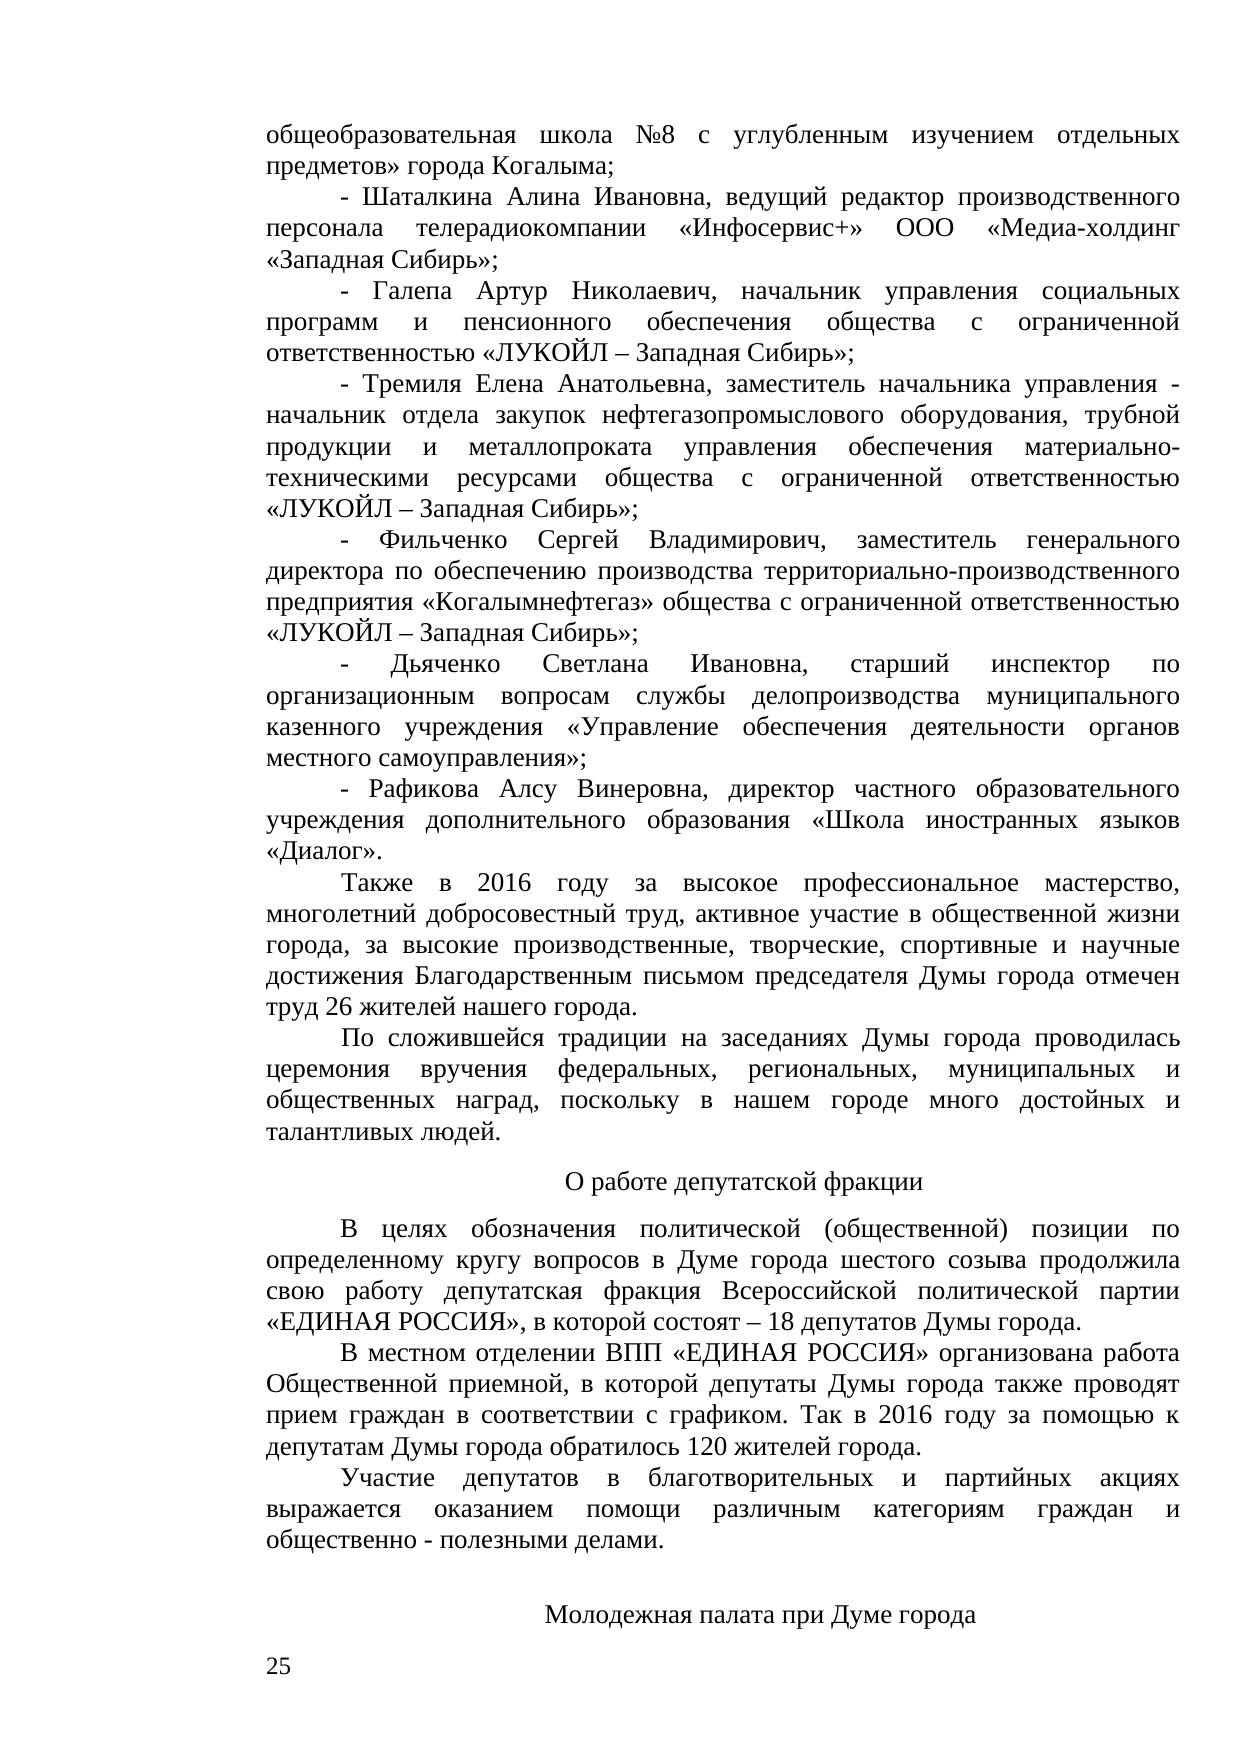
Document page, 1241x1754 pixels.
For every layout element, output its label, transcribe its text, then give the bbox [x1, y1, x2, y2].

text - Дьяченко Светлана Ивановна, старший инспектор по организационным вопросам службы делопроизводства муниципального казенного учреждения «Управление обеспечения деятельности органов местного самоуправления»; [266, 648, 1181, 772]
text - Галепа Артур Николаевич, начальник управления социальных программ и пенсионного обеспечения общества с ограниченной ответственностью «ЛУКОЙЛ – Западная Сибирь»; [266, 274, 1181, 367]
text В местном отделении ВПП «ЕДИНАЯ РОССИЯ» организована работа Общественной приемной, в которой депутаты Думы города также проводят прием граждан в соответствии с графиком. Так в 2016 году за помощью к депутатам Думы города обратилось 120 жителей города. [266, 1336, 1181, 1461]
text О работе депутатской фракции [266, 1165, 1181, 1196]
text - Фильченко Сергей Владимирович, заместитель генерального директора по обеспечению производства территориально-производственного предприятия «Когалымнефтегаз» общества с ограниченной ответственностью «ЛУКОЙЛ – Западная Сибирь»; [266, 523, 1181, 648]
text Участие депутатов в благотворительных и партийных акциях выражается оказанием помощи различным категориям граждан и общественно - полезными делами. [266, 1461, 1181, 1554]
text Молодежная палата при Думе города [266, 1598, 1181, 1629]
text - Шаталкина Алина Ивановна, ведущий редактор производственного персонала телерадиокомпании «Инфосервис+» ООО «Медиа-холдинг «Западная Сибирь»; [266, 180, 1181, 274]
text В целях обозначения политической (общественной) позиции по определенному кругу вопросов в Думе города шестого созыва продолжила свою работу депутатская фракция Всероссийской политической партии «ЕДИНАЯ РОССИЯ», в которой состоят – 18 депутатов Думы города. [266, 1212, 1181, 1336]
text Также в 2016 году за высокое профессиональное мастерство, многолетний добросовестный труд, активное участие в общественной жизни города, за высокие производственные, творческие, спортивные и научные достижения Благодарственным письмом председателя Думы города отмечен труд 26 жителей нашего города. [266, 866, 1181, 1021]
text По сложившейся традиции на заседаниях Думы города проводилась церемония вручения федеральных, региональных, муниципальных и общественных наград, поскольку в нашем городе много достойных и талантливых людей. [266, 1021, 1181, 1146]
text - Рафикова Алсу Винеровна, директор частного образовательного учреждения дополнительного образования «Школа иностранных языков «Диалог». [266, 772, 1181, 866]
text - Тремиля Елена Анатольевна, заместитель начальника управления - начальник отдела закупок нефтегазопромыслового оборудования, трубной продукции и металлопроката управления обеспечения материально-техническими ресурсами общества с ограниченной ответственностью «ЛУКОЙЛ – Западная Сибирь»; [266, 367, 1181, 523]
